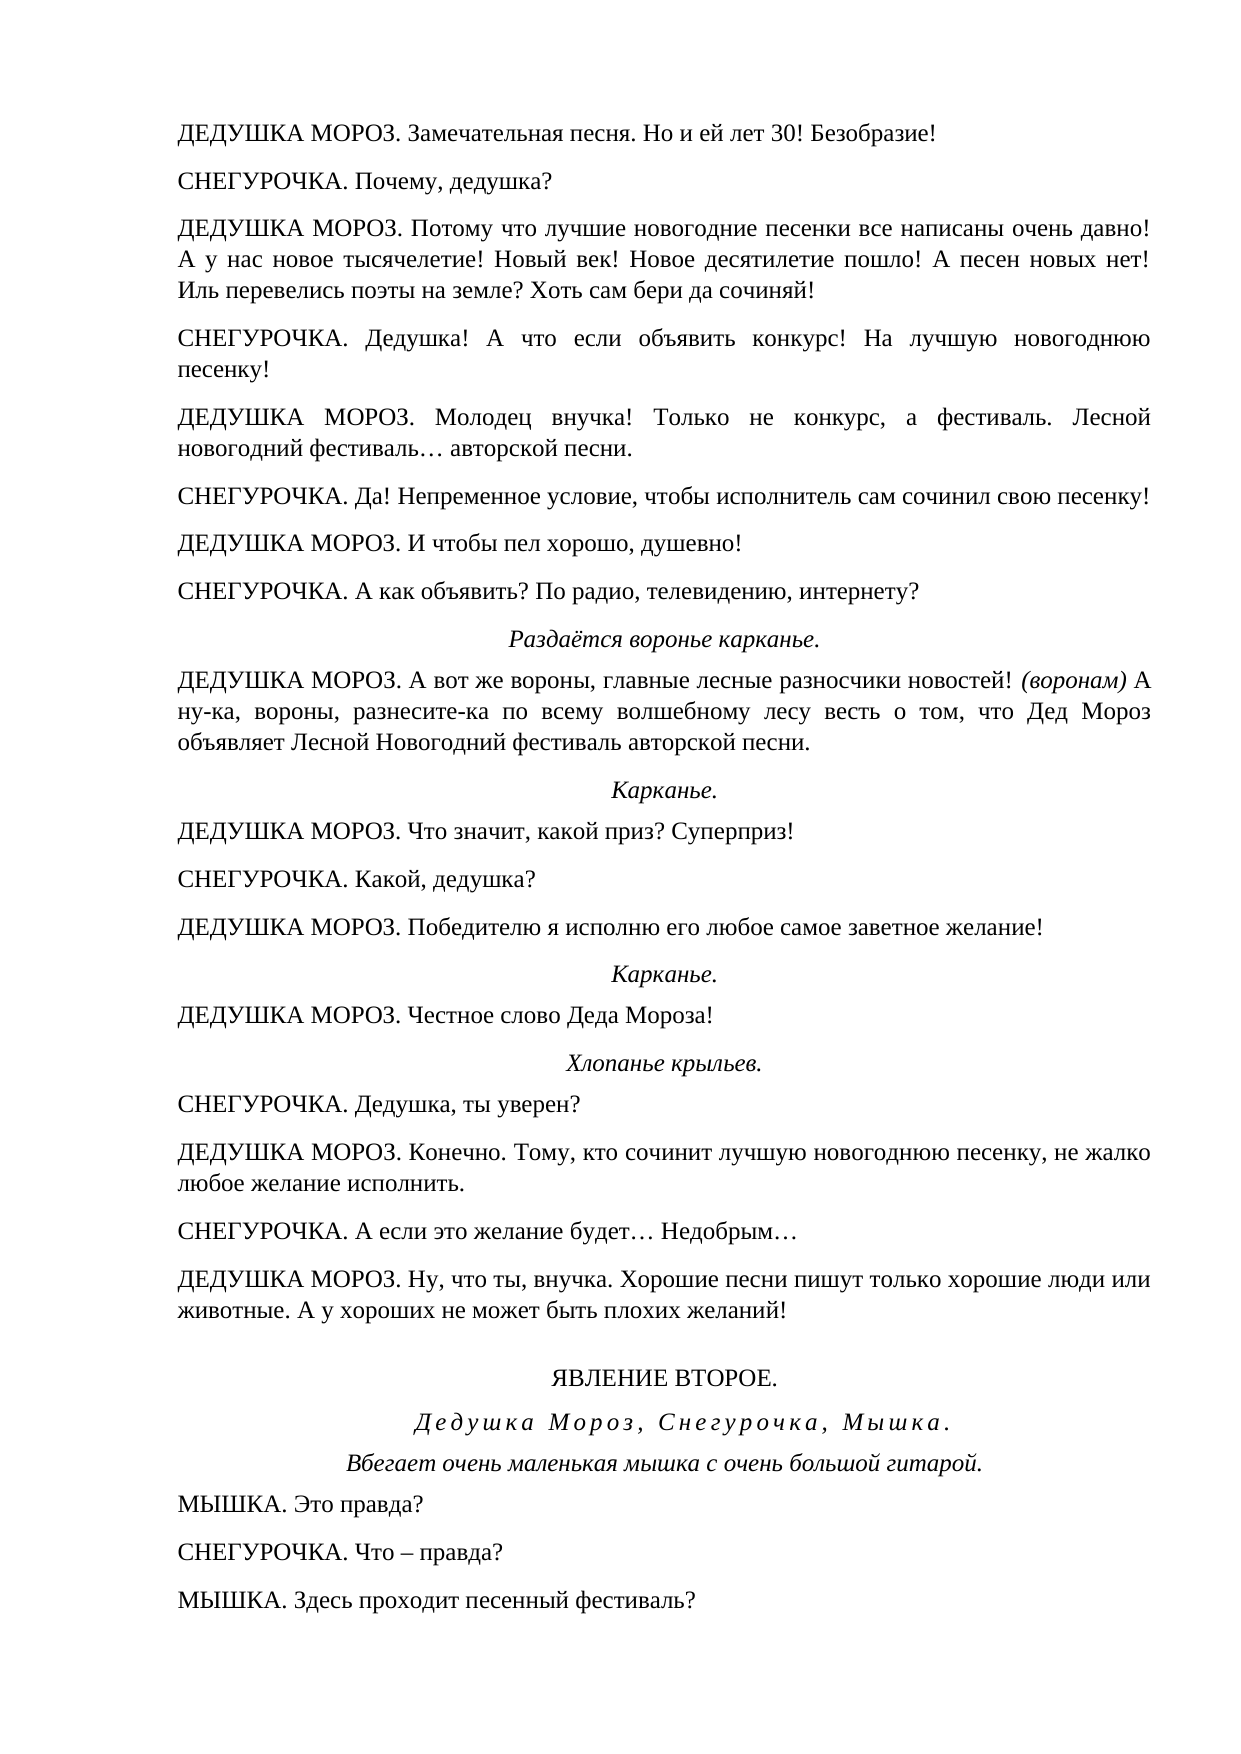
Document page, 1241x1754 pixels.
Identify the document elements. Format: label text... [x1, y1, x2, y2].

text МЫШКА. Здесь проходит песенный фестиваль? [177, 1585, 1152, 1613]
text МЫШКА. Это правда? [177, 1489, 1152, 1518]
text СНЕГУРОЧКА. Дедушка! А что если объявить конкурс! На лучшую новогоднюю песенку! [177, 323, 1152, 383]
text ДЕДУШКА МОРОЗ. А вот же вороны, главные лесные разносчики новостей! (воронам) А ну-ка, вороны, разнесите-ка по всему волшебному лесу весть о том, что Дед Мороз объявляет Лесной Новогодний фестиваль авторской песни. [177, 665, 1152, 756]
text ДЕДУШКА МОРОЗ. Победителю я исполню его любое самое заветное желание! [177, 912, 1152, 940]
text ДЕДУШКА МОРОЗ. Потому что лучшие новогодние песенки все написаны очень давно! А у нас новое тысячелетие! Новый век! Новое десятилетие пошло! А песен новых нет! Иль перевелись поэты на земле? Хоть сам бери да сочиняй! [177, 213, 1152, 304]
text ДЕДУШКА МОРОЗ. Честное слово Деда Мороза! [177, 1001, 1152, 1029]
text ДЕДУШКА МОРОЗ. И чтобы пел хорошо, душевно! [177, 528, 1152, 557]
text СНЕГУРОЧКА. А если это желание будет… Недобрым… [177, 1216, 1152, 1245]
text СНЕГУРОЧКА. Что – правда? [177, 1537, 1152, 1566]
text Дедушка Мороз, Снегурочка, Мышка. [214, 1407, 1152, 1436]
text ДЕДУШКА МОРОЗ. Молодец внучка! Только не конкурс, а фестиваль. Лесной новогодний фестиваль… авторской песни. [177, 402, 1152, 462]
text Карканье. [177, 959, 1152, 988]
text СНЕГУРОЧКА. Дедушка, ты уверен? [177, 1089, 1152, 1118]
text СНЕГУРОЧКА. А как объявить? По радио, телевидению, интернету? [177, 576, 1152, 605]
text СНЕГУРОЧКА. Какой, дедушка? [177, 864, 1152, 893]
text СНЕГУРОЧКА. Да! Непременное условие, чтобы исполнитель сам сочинил свою песенку! [177, 481, 1152, 509]
text ЯВЛЕНИЕ ВТОРОЕ. [177, 1363, 1152, 1392]
text СНЕГУРОЧКА. Почему, дедушка? [177, 166, 1152, 194]
text Вбегает очень маленькая мышка с очень большой гитарой. [177, 1448, 1152, 1477]
text Карканье. [177, 775, 1152, 804]
text ДЕДУШКА МОРОЗ. Замечательная песня. Но и ей лет 30! Безобразие! [177, 118, 1152, 147]
text Раздаётся воронье карканье. [177, 624, 1152, 653]
text Хлопанье крыльев. [177, 1048, 1152, 1077]
text ДЕДУШКА МОРОЗ. Конечно. Тому, кто сочинит лучшую новогоднюю песенку, не жалко любое желание исполнить. [177, 1137, 1152, 1197]
text ДЕДУШКА МОРОЗ. Что значит, какой приз? Суперприз! [177, 816, 1152, 845]
text ДЕДУШКА МОРОЗ. Ну, что ты, внучка. Хорошие песни пишут только хорошие люди или животные. А у хороших не может быть плохих желаний! [177, 1264, 1152, 1323]
